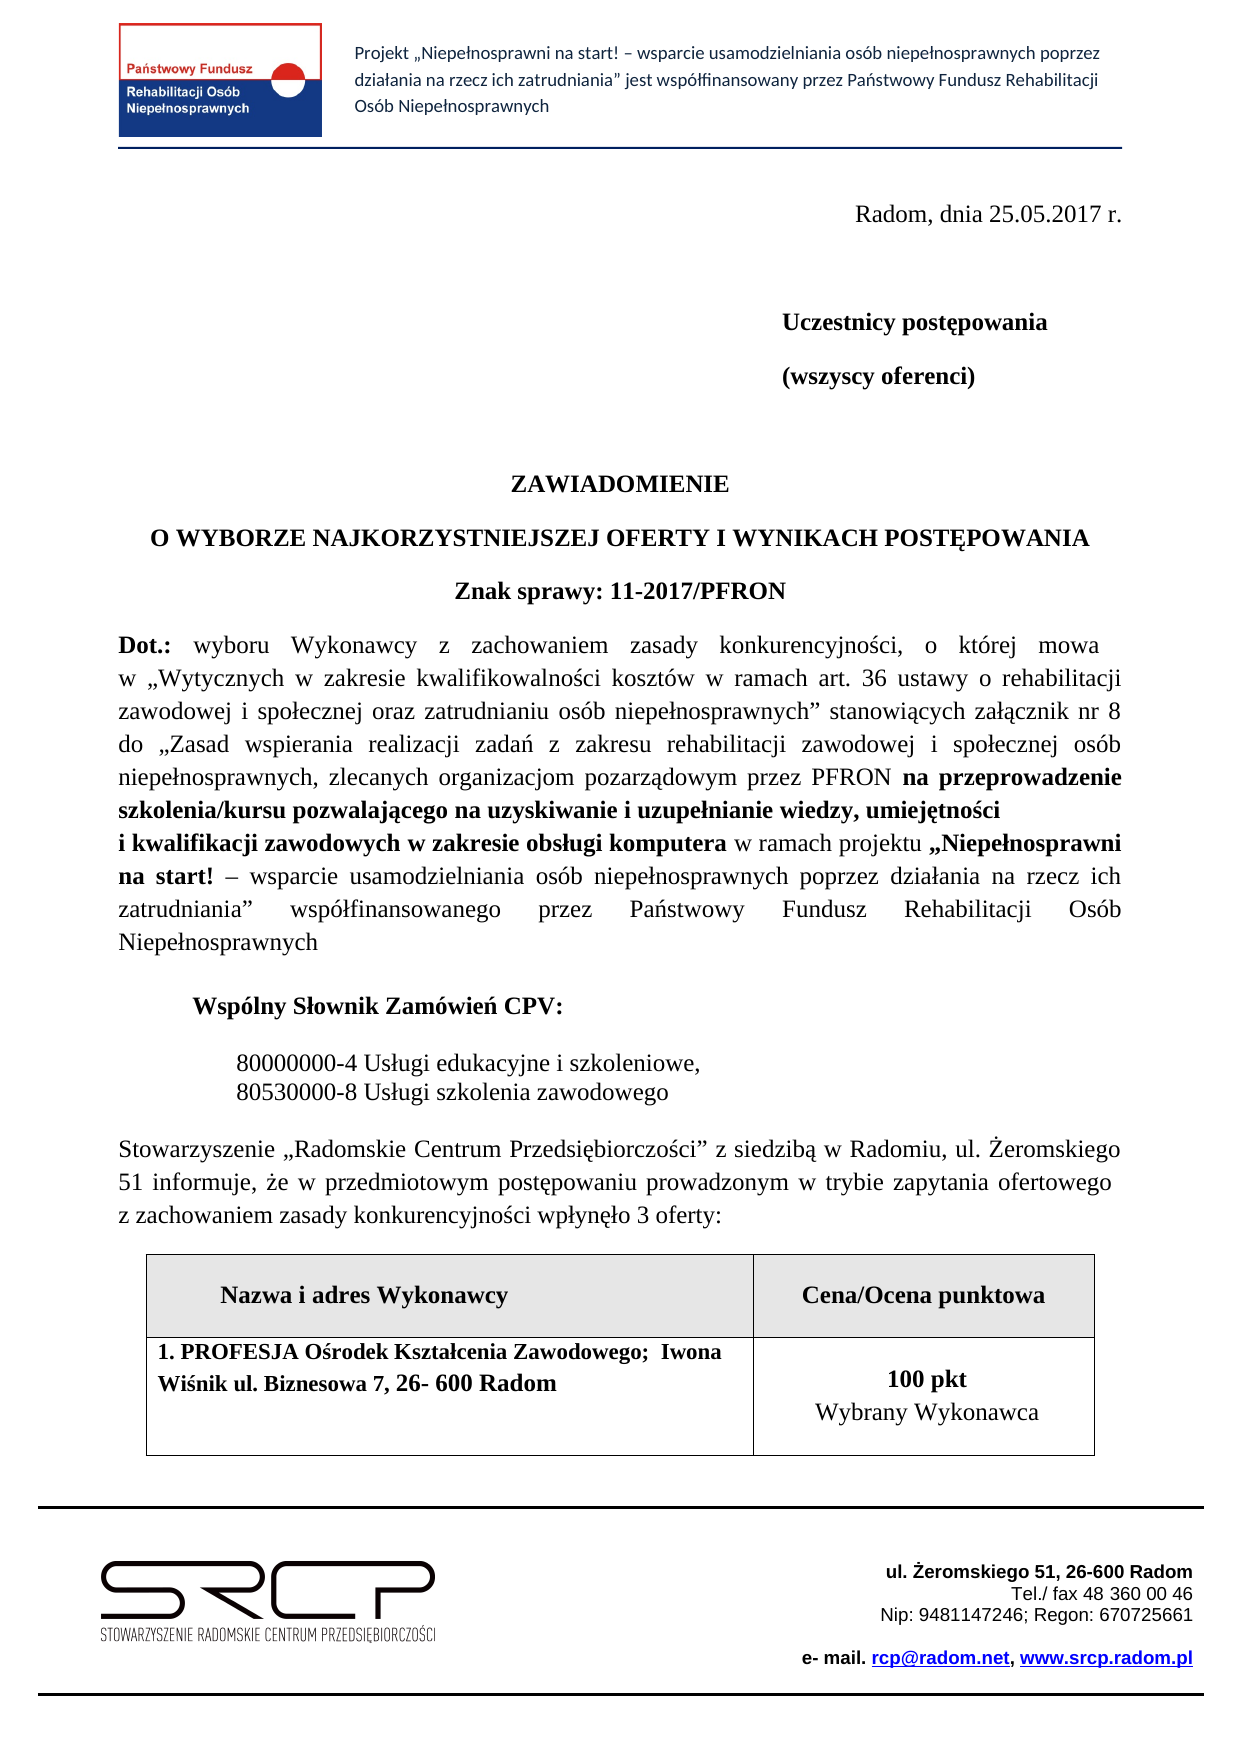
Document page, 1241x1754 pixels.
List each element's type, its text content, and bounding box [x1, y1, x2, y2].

text 80530000-8 Usługi szkolenia zawodowego [236, 1077, 1122, 1106]
text O WYBORZE NAJKORZYSTNIEJSZEJ OFERTY I WYNIKACH POSTĘPOWANIA [118, 523, 1122, 551]
picture [118, 23, 322, 137]
table_cell 1. PROFESJA Ośrodek Kształcenia Zawodowego; Iwona Wiśnik ul. Biznesowa 7, 26- 600 Radom [147, 1338, 753, 1455]
table_header Cena/Ocena punktowa [754, 1255, 1094, 1337]
table_cell 100 pkt Wybrany Wykonawca [754, 1338, 1094, 1455]
text Wspólny Słownik Zamówień CPV: [192, 991, 1122, 1019]
picture [49, 1508, 487, 1694]
text Dot.: wyboru Wykonawcy z zachowaniem zasady konkurencyjności, o której mowa w „Wytycznych w zakresie kwalifikowalności kosztów w ramach art. 36 ustawy o rehabilitacji zawodowej i społecznej oraz zatrudnianiu osób niepełnosprawnych” stanowiących załącznik nr 8 do „Zasad wspierania realizacji zadań z zakresu rehabilitacji zawodowej i społecznej osób niepełnosprawnych, zlecanych organizacjom pozarządowym przez PFRON na przeprowadzenie szkolenia/kursu pozwalającego na uzyskiwanie i uzupełnianie wiedzy, umiejętności i kwalifikacji zawodowych w zakresie obsługi komputera w ramach projektu „Niepełnosprawni na start! – wsparcie usamodzielniania osób niepełnosprawnych poprzez działania na rzecz ich zatrudniania” współfinansowanego przez Państwowy Fundusz Rehabilitacji Osób Niepełnosprawnych [118, 630, 1122, 956]
text Radom, dnia 25.05.2017 r. [118, 199, 1122, 228]
text Uczestnicy postępowania [782, 307, 1122, 336]
text (wszyscy oferenci) [782, 361, 1122, 390]
text Znak sprawy: 11-2017/PFRON [118, 576, 1122, 605]
text 80000000-4 Usługi edukacyjne i szkoleniowe, [236, 1048, 1122, 1077]
text Stowarzyszenie „Radomskie Centrum Przedsiębiorczości” z siedzibą w Radomiu, ul. Żeromskiego 51 informuje, że w przedmiotowym postępowaniu prowadzonym w trybie zapytania ofertowego z zachowaniem zasady konkurencyjności wpłynęło 3 oferty: [118, 1134, 1122, 1229]
table_header Nazwa i adres Wykonawcy [147, 1255, 753, 1337]
text ZAWIADOMIENIE [118, 469, 1122, 497]
